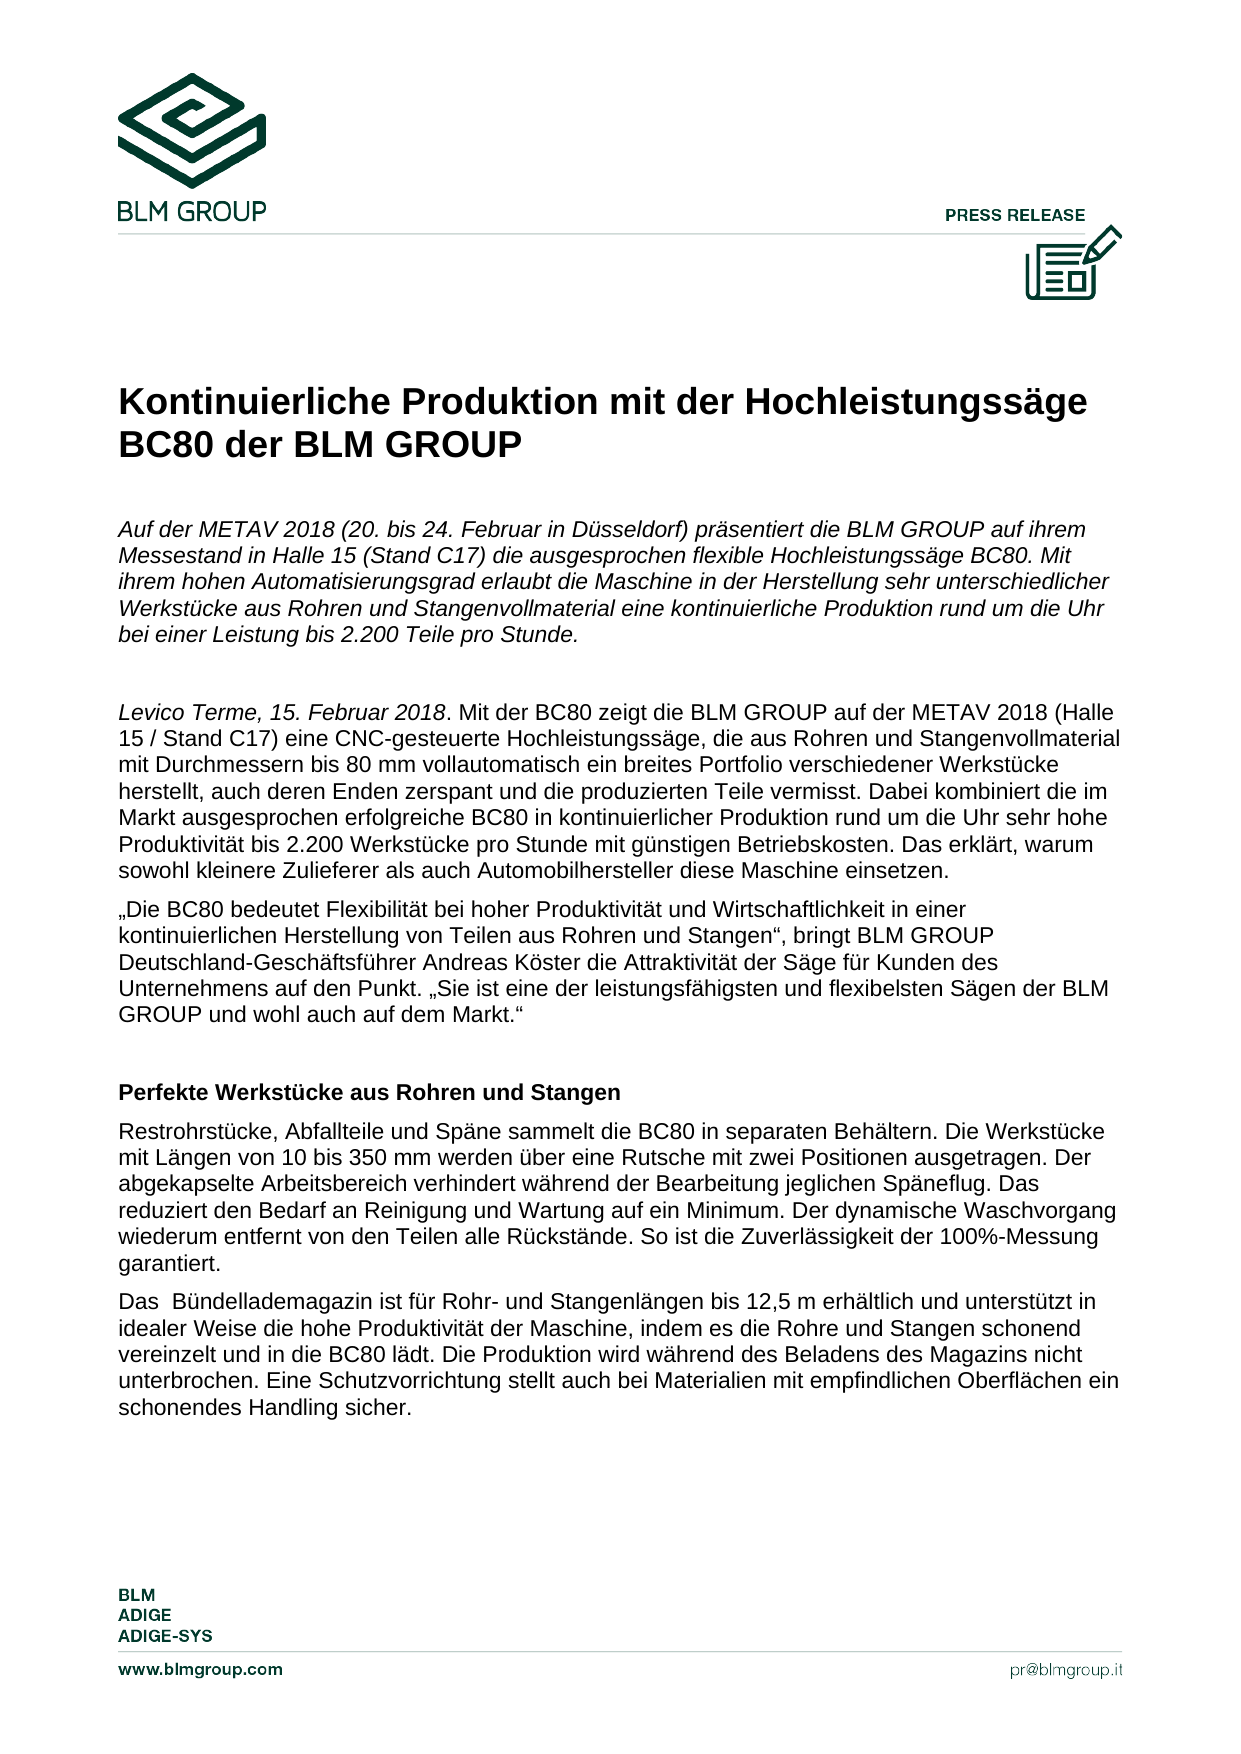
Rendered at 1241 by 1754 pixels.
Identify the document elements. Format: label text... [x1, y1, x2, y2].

text Auf der METAV 2018 (20. bis 24. Februar in Düsseldorf) präsentiert die BLM GROUP auf ihrem Messestand in Halle 15 (Stand C17) die ausgesprochen flexible Hochleistungssäge BC80. Mit ihrem hohen Automatisierungsgrad erlaubt die Maschine in der Herstellung sehr unterschiedlicher Werkstücke aus Rohren und Stangenvollmaterial eine kontinuierliche Produktion rund um die Uhr bei einer Leistung bis 2.200 Teile pro Stunde. [118, 516, 1122, 647]
text Kontinuierliche Produktion mit der Hochleistungssäge BC80 der BLM GROUP [118, 379, 1122, 466]
text Levico Terme, 15. Februar 2018. Mit der BC80 zeigt die BLM GROUP auf der METAV 2018 (Halle 15 / Stand C17) eine CNC-gesteuerte Hochleistungssäge, die aus Rohren und Stangenvollmaterial mit Durchmessern bis 80 mm vollautomatisch ein breites Portfolio verschiedener Werkstücke herstellt, auch deren Enden zerspant und die produzierten Teile vermisst. Dabei kombiniert die im Markt ausgesprochen erfolgreiche BC80 in kontinuierlicher Produktion rund um die Uhr sehr hohe Produktivität bis 2.200 Werkstücke pro Stunde mit günstigen Betriebskosten. Das erklärt, warum sowohl kleinere Zulieferer als auch Automobilhersteller diese Maschine einsetzen. [118, 699, 1122, 883]
text „Die BC80 bedeutet Flexibilität bei hoher Produktivität und Wirtschaftlichkeit in einer kontinuierlichen Herstellung von Teilen aus Rohren und Stangen“, bringt BLM GROUP Deutschland-Geschäftsführer Andreas Köster die Attraktivität der Säge für Kunden des Unternehmens auf den Punkt. „Sie ist eine der leistungsfähigsten und flexibelsten Sägen der BLM GROUP und wohl auch auf dem Markt.“ [118, 896, 1122, 1027]
picture [118, 73, 1123, 300]
text Perfekte Werkstücke aus Rohren und Stangen [118, 1079, 1122, 1105]
text Restrohrstücke, Abfallteile und Späne sammelt die BC80 in separaten Behältern. Die Werkstücke mit Längen von 10 bis 350 mm werden über eine Rutsche mit zwei Positionen ausgetragen. Der abgekapselte Arbeitsbereich verhindert während der Bearbeitung jeglichen Späneflug. Das reduziert den Bedarf an Reinigung und Wartung auf ein Minimum. Der dynamische Waschvorgang wiederum entfernt von den Teilen alle Rückstände. So ist die Zuverlässigkeit der 100%-Messung garantiert. [118, 1118, 1122, 1276]
text Das Bündellademagazin ist für Rohr- und Stangenlängen bis 12,5 m erhältlich und unterstützt in idealer Weise die hohe Produktivität der Maschine, indem es die Rohre und Stangen schonend vereinzelt und in die BC80 lädt. Die Produktion wird während des Beladens des Magazins nicht unterbrochen. Eine Schutzvorrichtung stellt auch bei Materialien mit empfindlichen Oberflächen ein schonendes Handling sicher. [118, 1288, 1122, 1420]
picture [118, 1583, 1123, 1681]
